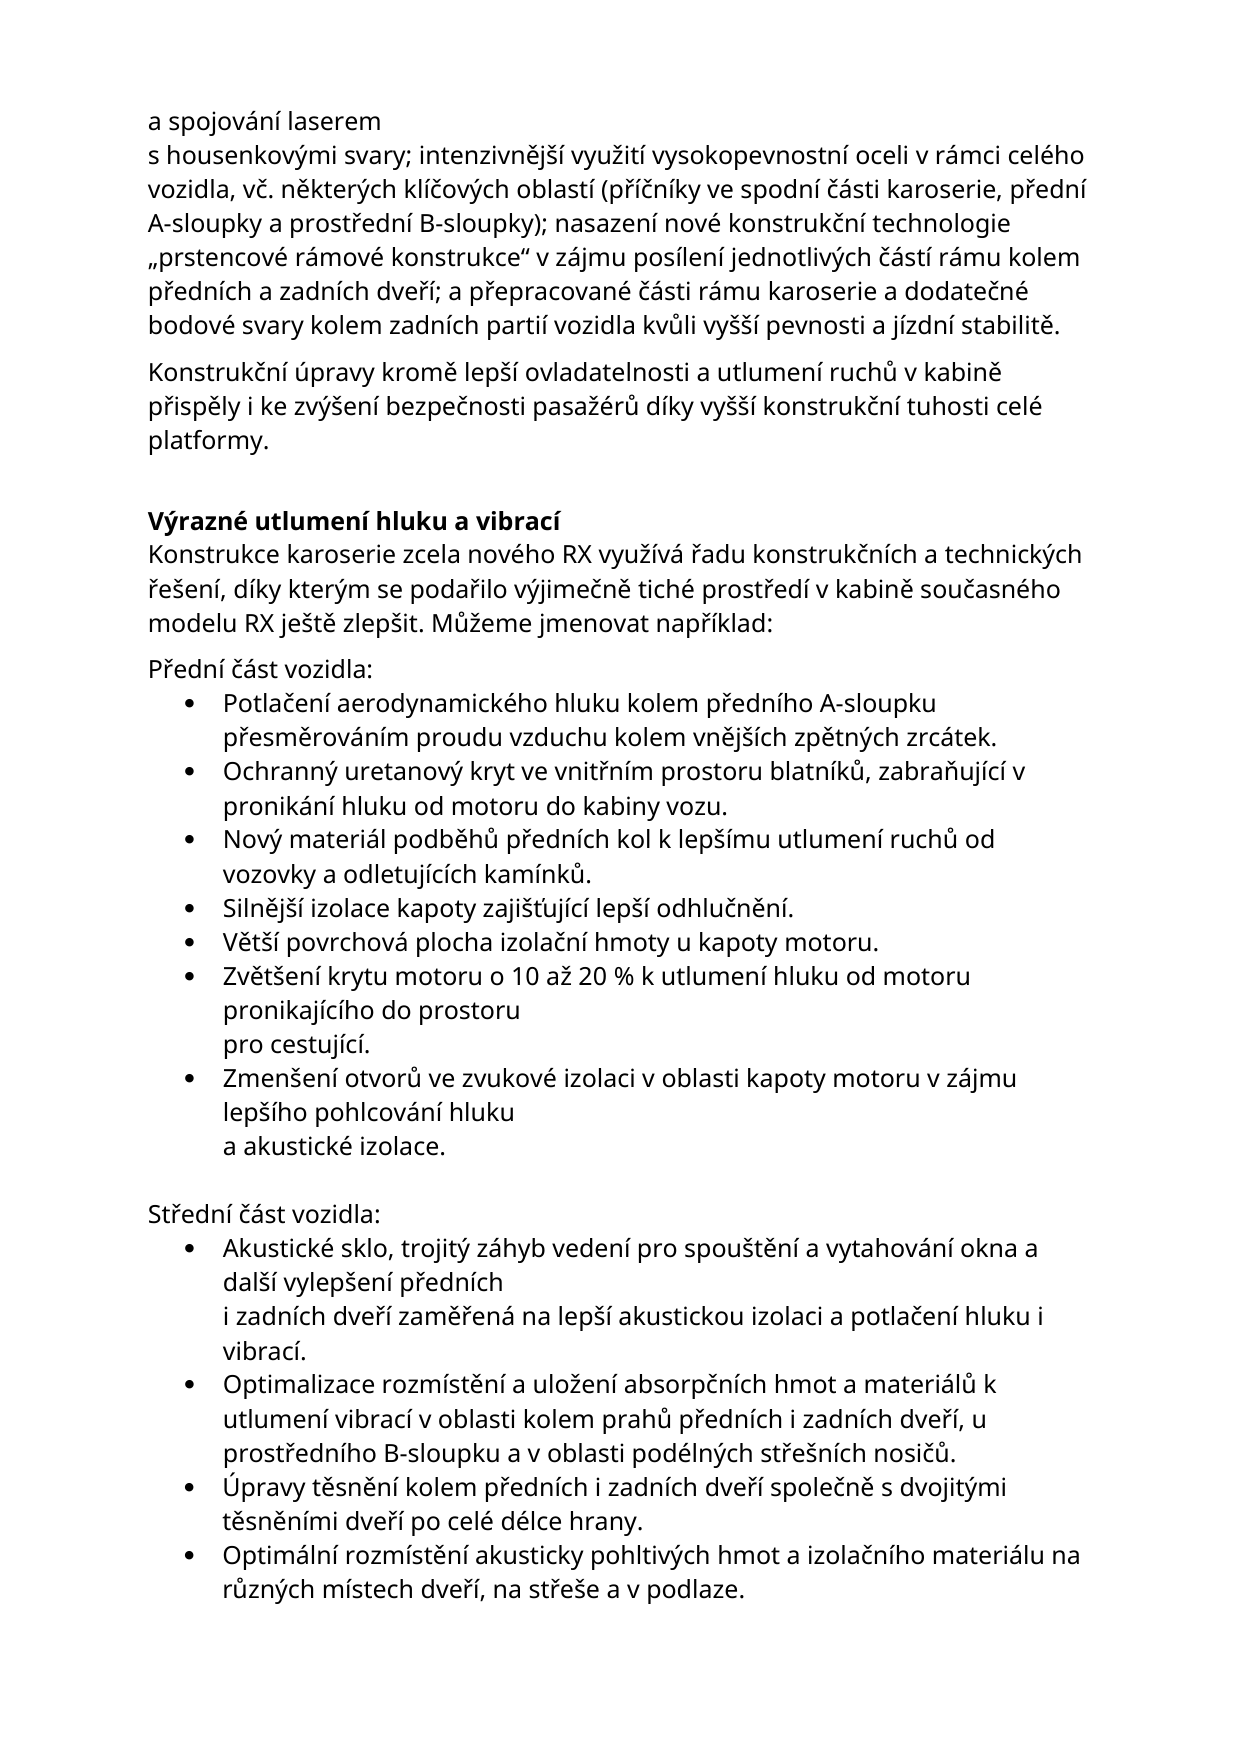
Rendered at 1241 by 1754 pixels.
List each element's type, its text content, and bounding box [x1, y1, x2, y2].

text Konstrukční úpravy kromě lepší ovladatelnosti a utlumení ruchů v kabině přispěly i ke zvýšení bezpečnosti pasažérů díky vyšší konstrukční tuhosti celé platformy. [148, 354, 1093, 457]
list Ochranný uretanový kryt ve vnitřním prostoru blatníků, zabraňující v pronikání hluku od motoru do kabiny vozu. [185, 754, 1093, 822]
text Konstrukce karoserie zcela nového RX využívá řadu konstrukčních a technických řešení, díky kterým se podařilo výjimečně tiché prostředí v kabině současného modelu RX ještě zlepšit. Můžeme jmenovat například: [148, 537, 1093, 639]
list Větší povrchová plocha izolační hmoty u kapoty motoru. [185, 924, 1093, 958]
list Nový materiál podběhů předních kol k lepšímu utlumení ruchů od vozovky a odletujících kamínků. [185, 822, 1093, 890]
text Střední část vozidla: [148, 1197, 1093, 1231]
list Optimální rozmístění akusticky pohltivých hmot a izolačního materiálu na různých místech dveří, na střeše a v podlaze. [185, 1537, 1093, 1606]
list Úpravy těsnění kolem předních i zadních dveří společně s dvojitými těsněními dveří po celé délce hrany. [185, 1469, 1093, 1537]
list Optimalizace rozmístění a uložení absorpčních hmot a materiálů k utlumení vibrací v oblasti kolem prahů předních i zadních dveří, u prostředního B-sloupku a v oblasti podélných střešních nosičů. [185, 1367, 1093, 1469]
list Zvětšení krytu motoru o 10 až 20 % k utlumení hluku od motoru pronikajícího do prostoru pro cestující. [185, 958, 1093, 1061]
text Přední část vozidla: [148, 652, 1093, 686]
list Zmenšení otvorů ve zvukové izolaci v oblasti kapoty motoru v zájmu lepšího pohlcování hluku a akustické izolace. [185, 1061, 1093, 1163]
list Potlačení aerodynamického hluku kolem předního A-sloupku přesměrováním proudu vzduchu kolem vnějších zpětných zrcátek. [185, 686, 1093, 754]
list Silnější izolace kapoty zajišťující lepší odhlučnění. [185, 890, 1093, 924]
list Akustické sklo, trojitý záhyb vedení pro spouštění a vytahování okna a další vylepšení předních i zadních dveří zaměřená na lepší akustickou izolaci a potlačení hluku i vibrací. [185, 1231, 1093, 1367]
text Výrazné utlumení hluku a vibrací [148, 503, 1093, 537]
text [148, 103, 1093, 342]
